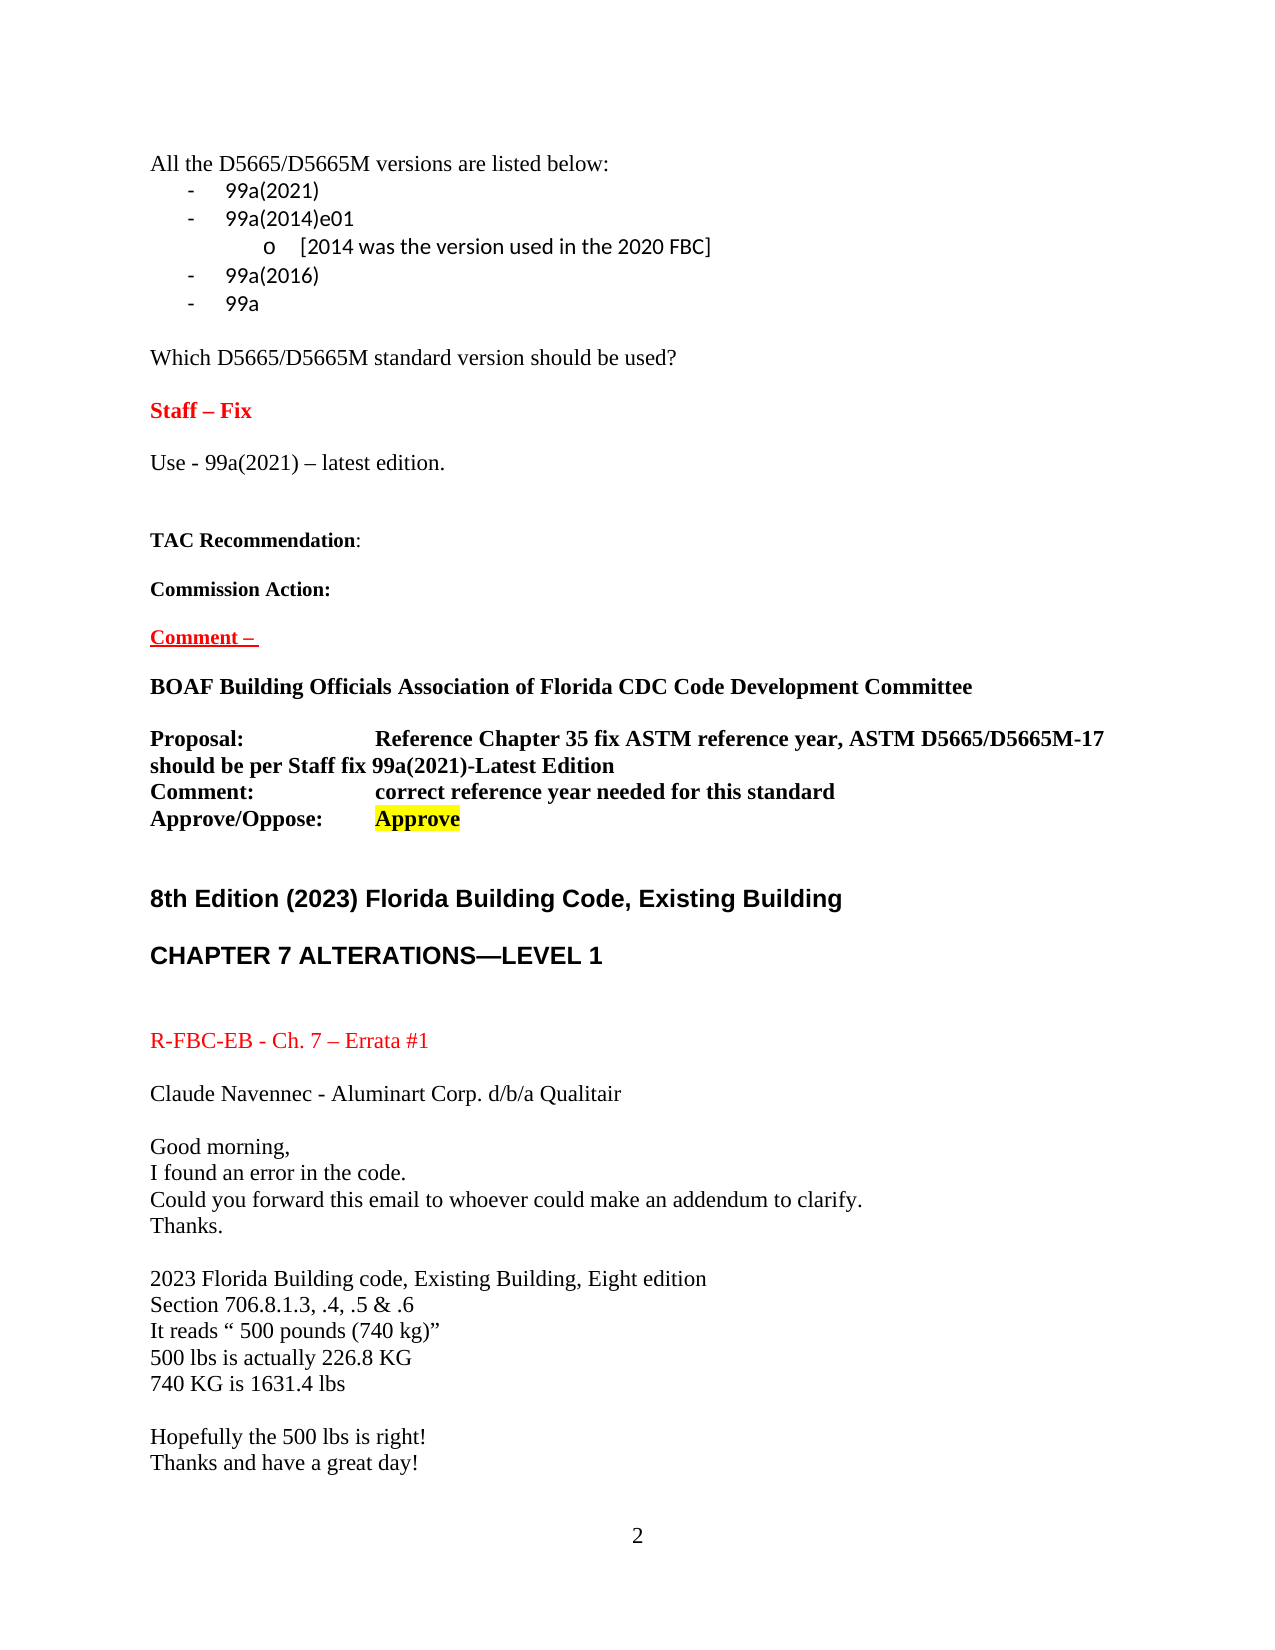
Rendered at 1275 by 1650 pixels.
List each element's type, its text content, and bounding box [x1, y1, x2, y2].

text 2023 Florida Building code, Existing Building, Eight edition [150, 1265, 1125, 1291]
text All the D5665/D5665M versions are listed below: [150, 150, 1125, 176]
text Comment: correct reference year needed for this standard [150, 778, 1125, 804]
text BOAF Building Officials Association of Florida CDC Code Development Committee [150, 673, 1125, 699]
text R-FBC-EB - Ch. 7 – Errata #1 [150, 1027, 1125, 1054]
text Use - 99a(2021) – latest edition. [150, 449, 1125, 476]
list [2014 was the version used in the 2020 FBC] [262, 232, 1125, 262]
text Could you forward this email to whoever could make an addendum to clarify. [150, 1186, 1125, 1212]
list 99a(2016) [187, 262, 1125, 289]
text Claude Navennec - Aluminart Corp. d/b/a Qualitair [150, 1080, 1125, 1107]
text I found an error in the code. [150, 1159, 1125, 1186]
text Comment – [150, 625, 1125, 649]
text Hopefully the 500 lbs is right! [150, 1423, 1125, 1449]
text Commission Action: [150, 577, 1125, 601]
list 99a(2021) [187, 176, 1125, 204]
list 99a [187, 289, 1125, 318]
text Which D5665/D5665M standard version should be used? [150, 344, 1125, 370]
text Thanks and have a great day! [150, 1449, 1125, 1476]
text Proposal: Reference Chapter 35 fix ASTM reference year, ASTM D5665/D5665M-17 should be per Staff fix 99a(2021)-Latest Edition [150, 726, 1125, 778]
list 99a(2014)e01 [187, 204, 1125, 232]
text 500 lbs is actually 226.8 KG [150, 1344, 1125, 1370]
text CHAPTER 7 ALTERATIONS—LEVEL 1 [150, 941, 1125, 970]
text 740 KG is 1631.4 lbs [150, 1370, 1125, 1396]
text It reads “ 500 pounds (740 kg)” [150, 1317, 1125, 1344]
text Good morning, [150, 1133, 1125, 1159]
text 8th Edition (2023) Florida Building Code, Existing Building [150, 884, 1125, 912]
text Thanks. [150, 1212, 1125, 1238]
text Approve/Oppose: Approve [150, 804, 1125, 831]
text TAC Recommendation: [150, 528, 1125, 552]
text Section 706.8.1.3, .4, .5 & .6 [150, 1291, 1125, 1317]
text Staff – Fix [150, 397, 1125, 423]
